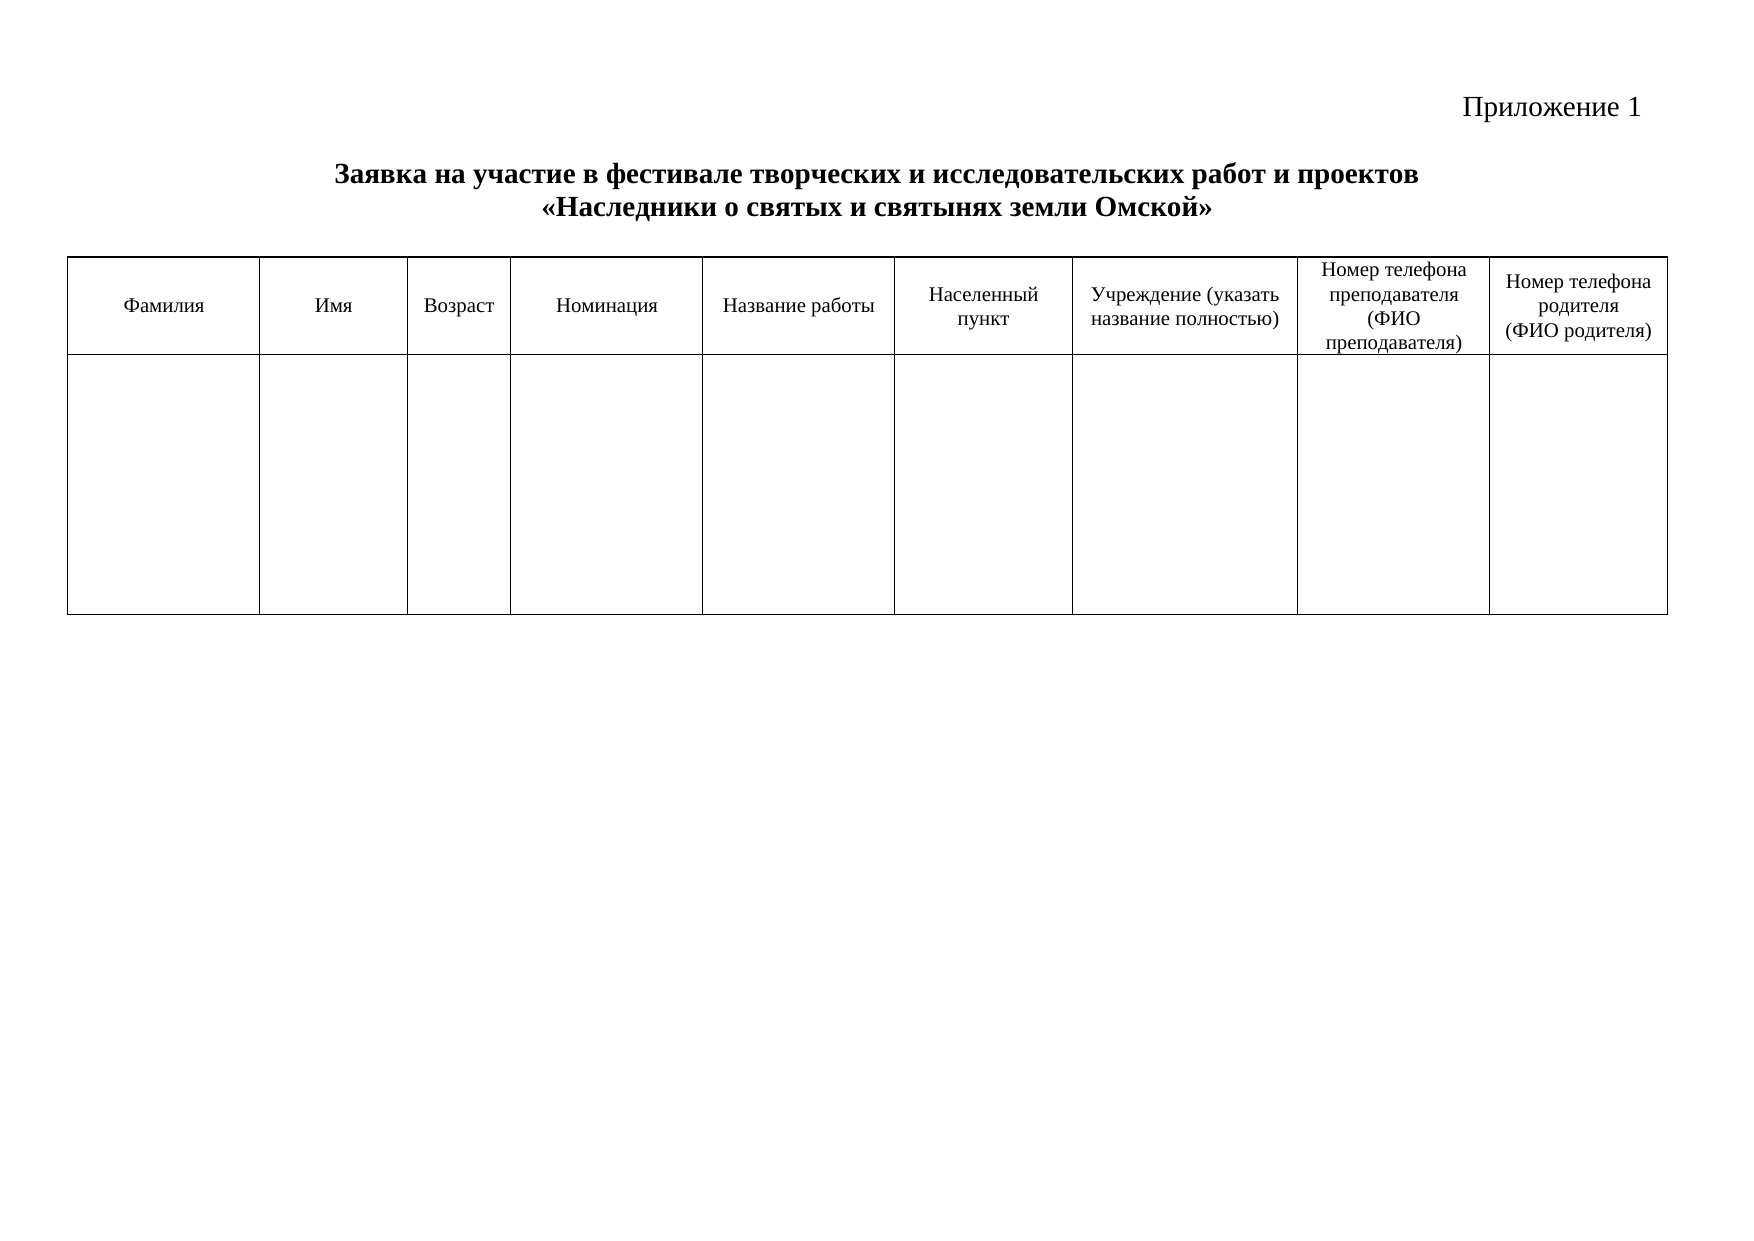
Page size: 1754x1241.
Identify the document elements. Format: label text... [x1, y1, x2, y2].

table_cell [895, 355, 1072, 613]
table_header Возраст [408, 258, 510, 354]
table_header Номер телефона преподавателя (ФИО преподавателя) [1298, 258, 1489, 354]
text Приложение 1 [112, 89, 1642, 122]
text Заявка на участие в фестивале творческих и исследовательских работ и проектов [112, 156, 1642, 189]
table_header Учреждение (указать название полностью) [1073, 258, 1297, 354]
table_header Населенный пункт [895, 258, 1072, 354]
table_cell [260, 355, 407, 613]
table_header Номинация [511, 258, 702, 354]
table_header Номер телефона родителя (ФИО родителя) [1490, 258, 1667, 354]
table_cell [703, 355, 894, 613]
table_header Название работы [703, 258, 894, 354]
table_cell [1073, 355, 1297, 613]
table_cell [68, 355, 259, 613]
table_cell [511, 355, 702, 613]
table_cell [408, 355, 510, 613]
table_header Фамилия [68, 258, 259, 354]
table_cell [1490, 355, 1667, 613]
text «Наследники о святых и святынях земли Омской» [112, 189, 1642, 223]
table_cell [1298, 355, 1489, 613]
table_header Имя [260, 258, 407, 354]
